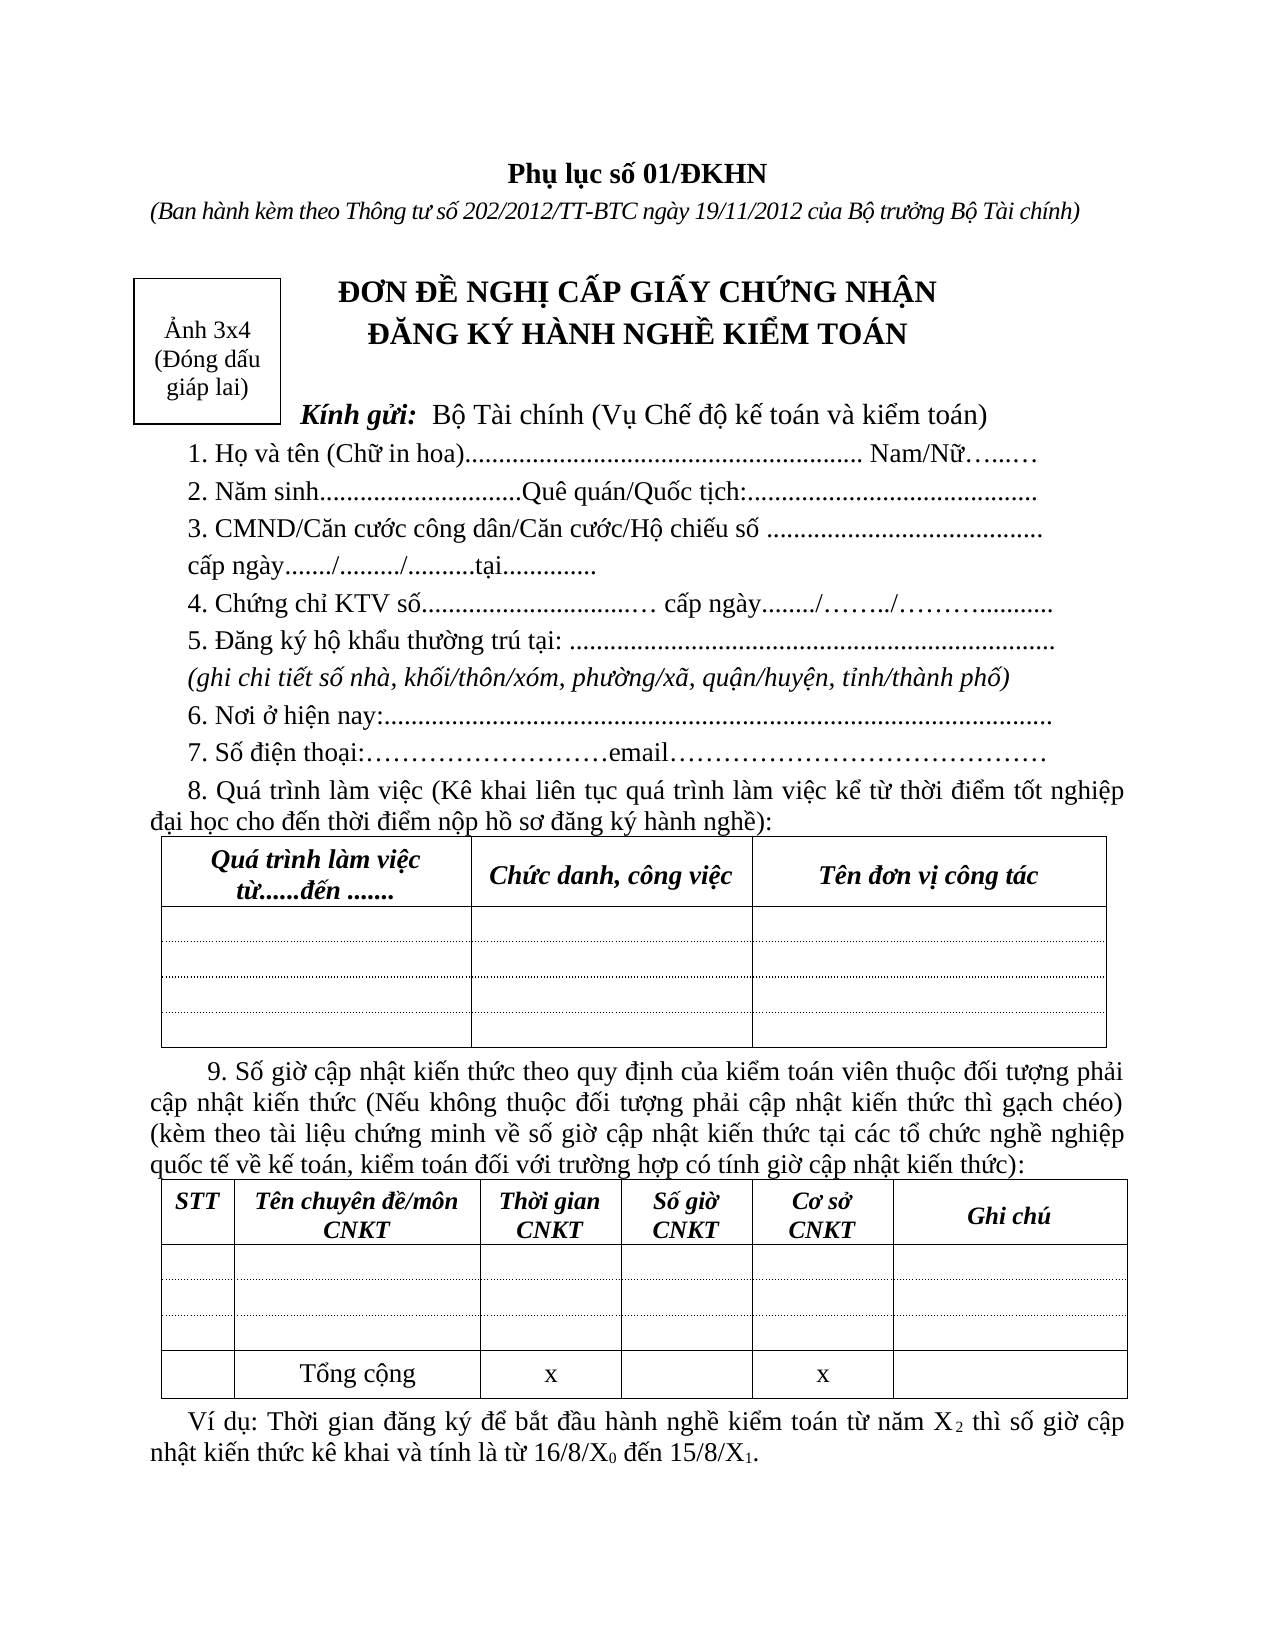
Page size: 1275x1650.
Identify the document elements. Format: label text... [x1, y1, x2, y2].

table_cell [472, 976, 752, 1012]
table_cell [753, 976, 1106, 1012]
text 7. Số điện thoại:………………………email…………………………………… [150, 736, 1125, 767]
table_cell [622, 1279, 752, 1315]
table_cell [753, 1279, 893, 1315]
table_cell x [481, 1351, 621, 1397]
text 4. Chứng chỉ KTV số...............................… cấp ngày......../……../………........... [150, 587, 1125, 618]
text ĐĂNG KÝ HÀNH NGHỀ KIỂM TOÁN [281, 315, 1125, 351]
table_cell [753, 1315, 893, 1350]
table_cell [162, 1245, 234, 1279]
text ĐƠN ĐỀ NGHỊ CẤP GIẤY CHỨNG NHẬN [150, 273, 1125, 309]
table_cell [622, 1351, 752, 1397]
table_cell [622, 1245, 752, 1279]
table_cell [162, 907, 471, 941]
text 5. Đăng ký hộ khẩu thường trú tại: ........................................................................ [150, 624, 1125, 655]
table_cell [472, 1012, 752, 1047]
table_cell x [753, 1351, 893, 1397]
table_cell [162, 1351, 234, 1397]
text 6. Nơi ở hiện nay:................................................................................................... [150, 699, 1125, 730]
text 8. Quá trình làm việc (Kê khai liên tục quá trình làm việc kể từ thời điểm tốt nghiệp đại học cho đến thời điểm nộp hồ sơ đăng ký hành nghề): [150, 774, 1125, 836]
text 1. Họ và tên (Chữ in hoa)........................................................... Nam/Nữ…...… [150, 437, 1125, 468]
table_cell [481, 1315, 621, 1350]
table_cell [235, 1315, 480, 1350]
table_cell [481, 1245, 621, 1279]
table_cell [235, 1245, 480, 1279]
table_header Tên chuyên đề/môn CNKT [235, 1180, 480, 1244]
table_cell [162, 1315, 234, 1350]
table_header Thời gian CNKT [481, 1180, 621, 1244]
table_header Tên đơn vị công tác [753, 837, 1106, 906]
table_cell [894, 1315, 1127, 1350]
table_cell [894, 1351, 1127, 1397]
table_cell [235, 1279, 480, 1315]
table_cell [622, 1315, 752, 1350]
table_header STT [162, 1180, 234, 1244]
table_header Số giờ CNKT [622, 1180, 752, 1244]
table_cell [753, 1245, 893, 1279]
table_cell [162, 1012, 471, 1047]
table_cell [753, 941, 1106, 976]
table_cell [162, 941, 471, 976]
table_cell [894, 1279, 1127, 1315]
text Ví dụ: Thời gian đăng ký để bắt đầu hành nghề kiểm toán từ năm X2 thì số giờ cập nhật kiến thức kê khai và tính là từ 16/8/X0 đến 15/8/X1. [150, 1405, 1125, 1467]
table_cell [162, 1279, 234, 1315]
text 3. CMND/Căn cước công dân/Căn cước/Hộ chiếu số ......................................... [150, 512, 1125, 543]
text 9. Số giờ cập nhật kiến thức theo quy định của kiểm toán viên thuộc đối tượng phải cập nhật kiến thức (Nếu không thuộc đối tượng phải cập nhật kiến thức thì gạch chéo) (kèm theo tài liệu chứng minh về số giờ cập nhật kiến thức tại các tổ chức nghề nghiệp quốc tế về kế toán, kiểm toán đối với trường hợp có tính giờ cập nhật kiến thức): [150, 1054, 1125, 1179]
table_header Quá trình làm việc từ......đến ....... [162, 837, 471, 906]
text (Ban hành kèm theo Thông tư số 202/2012/TT-BTC ngày 19/11/2012 của Bộ trưởng Bộ Tài chính) [150, 196, 1125, 225]
table_header Cơ sở CNKT [753, 1180, 893, 1244]
table_header Chức danh, công việc [472, 837, 752, 906]
table_cell [472, 907, 752, 941]
table_cell [162, 976, 471, 1012]
text cấp ngày......./........./..........tại.............. [150, 549, 1125, 581]
table_cell [472, 941, 752, 976]
table_cell [753, 907, 1106, 941]
table_cell [481, 1279, 621, 1315]
table_cell [753, 1012, 1106, 1047]
table_header Ghi chú [894, 1180, 1127, 1244]
text Phụ lục số 01/ĐKHN [150, 156, 1125, 190]
text Kính gửi: Bộ Tài chính (Vụ Chế độ kế toán và kiểm toán) [150, 397, 1125, 431]
text (ghi chi tiết số nhà, khối/thôn/xóm, phường/xã, quận/huyện, tỉnh/thành phố) [150, 662, 1125, 693]
table_cell [894, 1245, 1127, 1279]
text 2. Năm sinh..............................Quê quán/Quốc tịch:........................................... [150, 474, 1125, 506]
table_cell Tổng cộng [235, 1351, 480, 1397]
